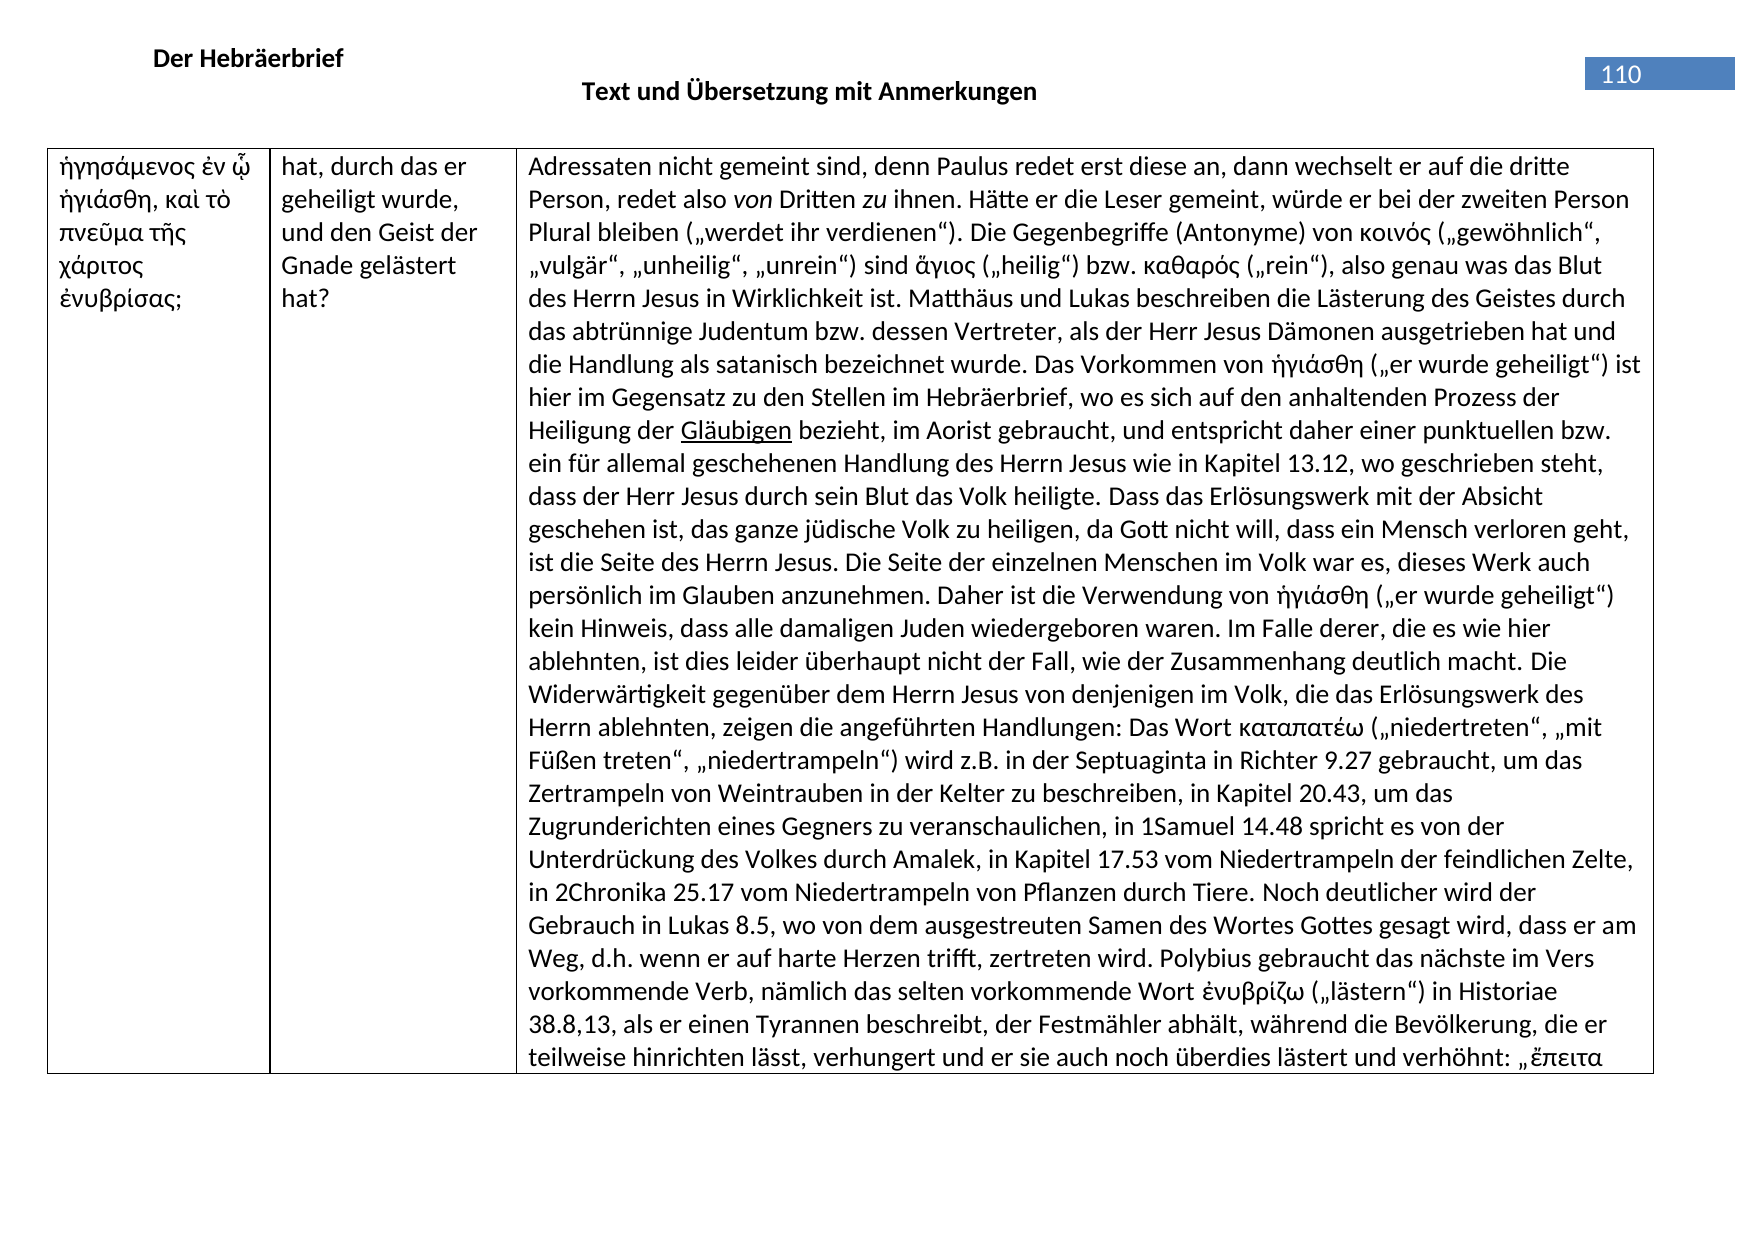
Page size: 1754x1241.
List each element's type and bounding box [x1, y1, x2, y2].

table_cell [48, 149, 269, 1073]
table_cell [517, 149, 1653, 1073]
table_cell [271, 149, 516, 1073]
